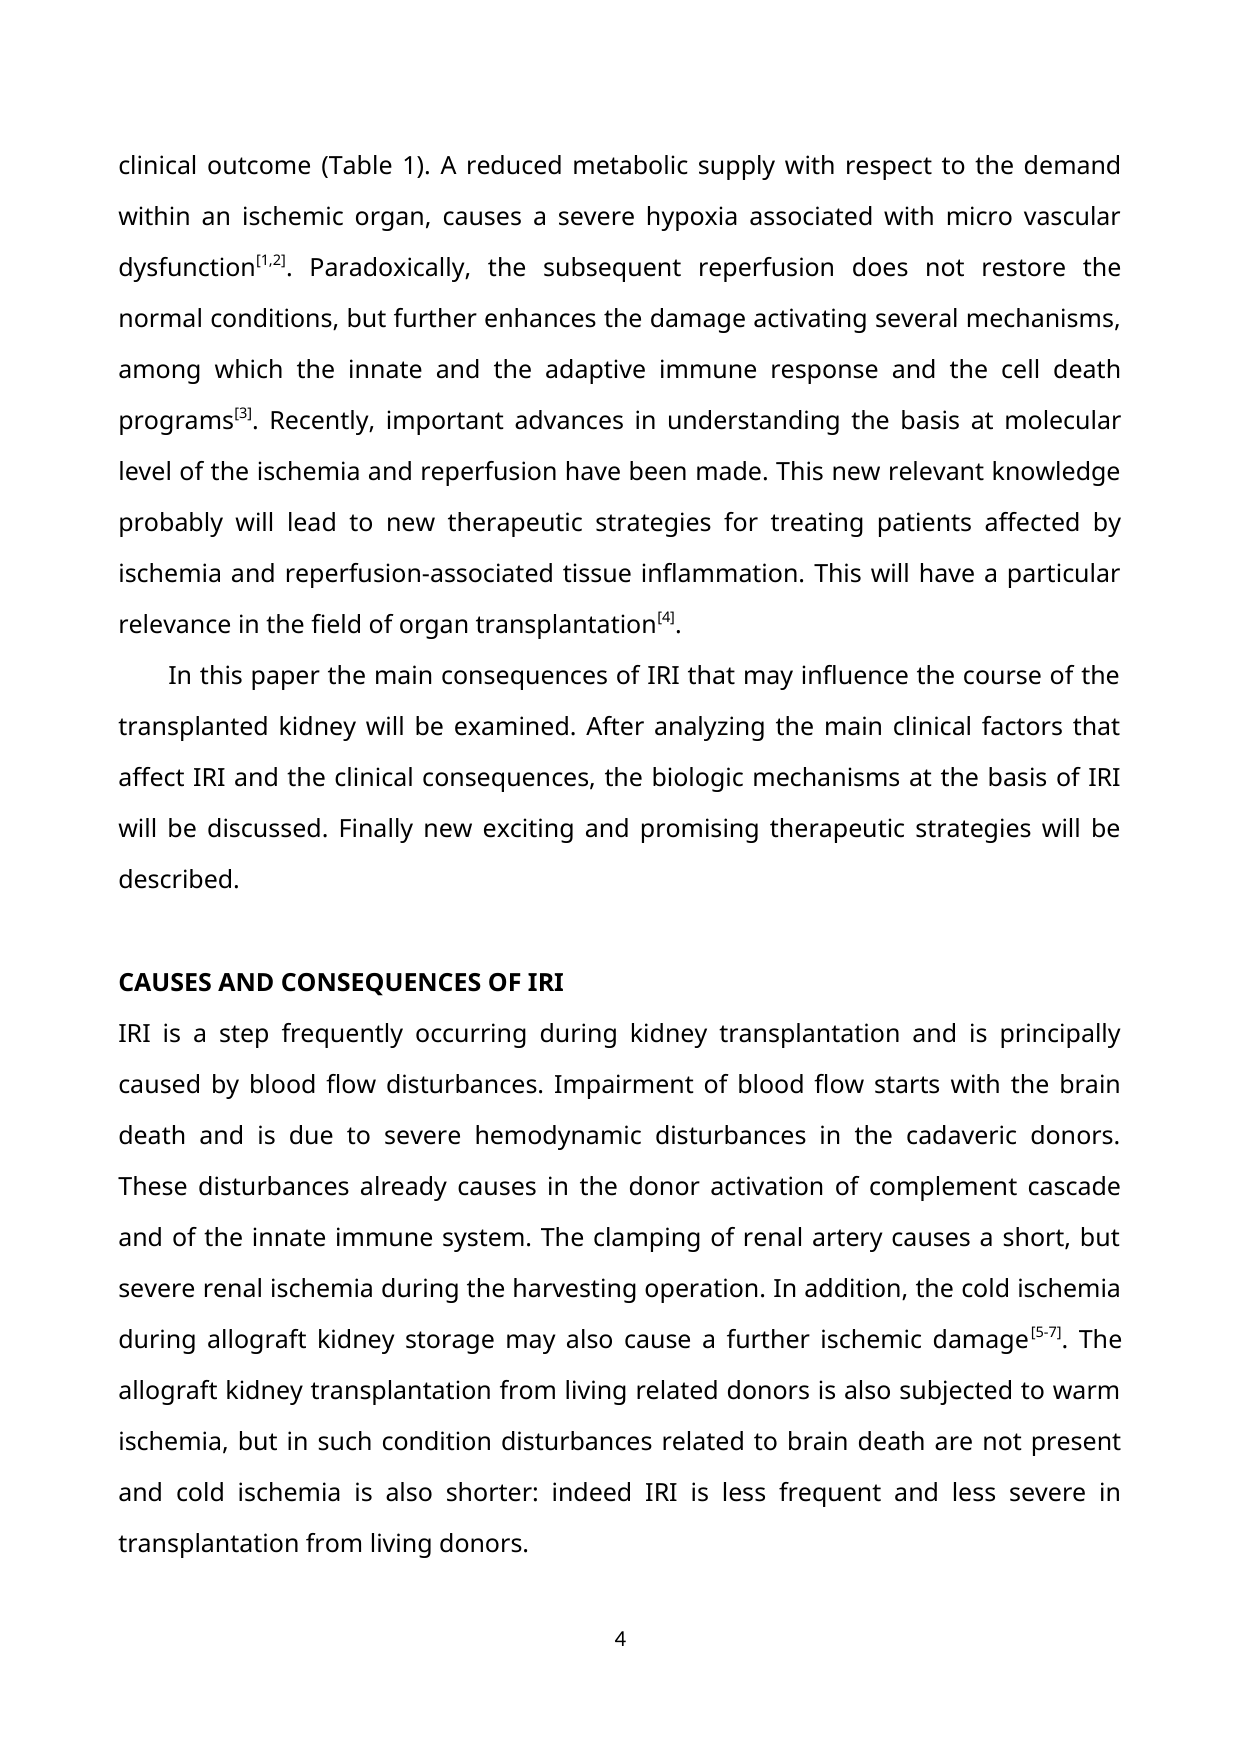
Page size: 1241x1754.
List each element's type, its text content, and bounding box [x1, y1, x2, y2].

text IRI is a step frequently occurring during kidney transplantation and is principally caused by blood flow disturbances. Impairment of blood flow starts with the brain death and is due to severe hemodynamic disturbances in the cadaveric donors. These disturbances already causes in the donor activation of complement cascade and of the innate immune system. The clamping of renal artery causes a short, but severe renal ischemia during the harvesting operation. In addition, the cold ischemia during allograft kidney storage may also cause a further ischemic damage[5-7]. The allograft kidney transplantation from living related donors is also subjected to warm ischemia, but in such condition disturbances related to brain death are not present and cold ischemia is also shorter: indeed IRI is less frequent and less severe in transplantation from living donors. [118, 1015, 1122, 1560]
text In this paper the main consequences of IRI that may influence the course of the transplanted kidney will be examined. After analyzing the main clinical factors that affect IRI and the clinical consequences, the biologic mechanisms at the basis of IRI will be discussed. Finally new exciting and promising therapeutic strategies will be described. [118, 658, 1122, 896]
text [118, 148, 1122, 641]
text CAUSES AND CONSEQUENCES OF IRI [118, 964, 1122, 998]
